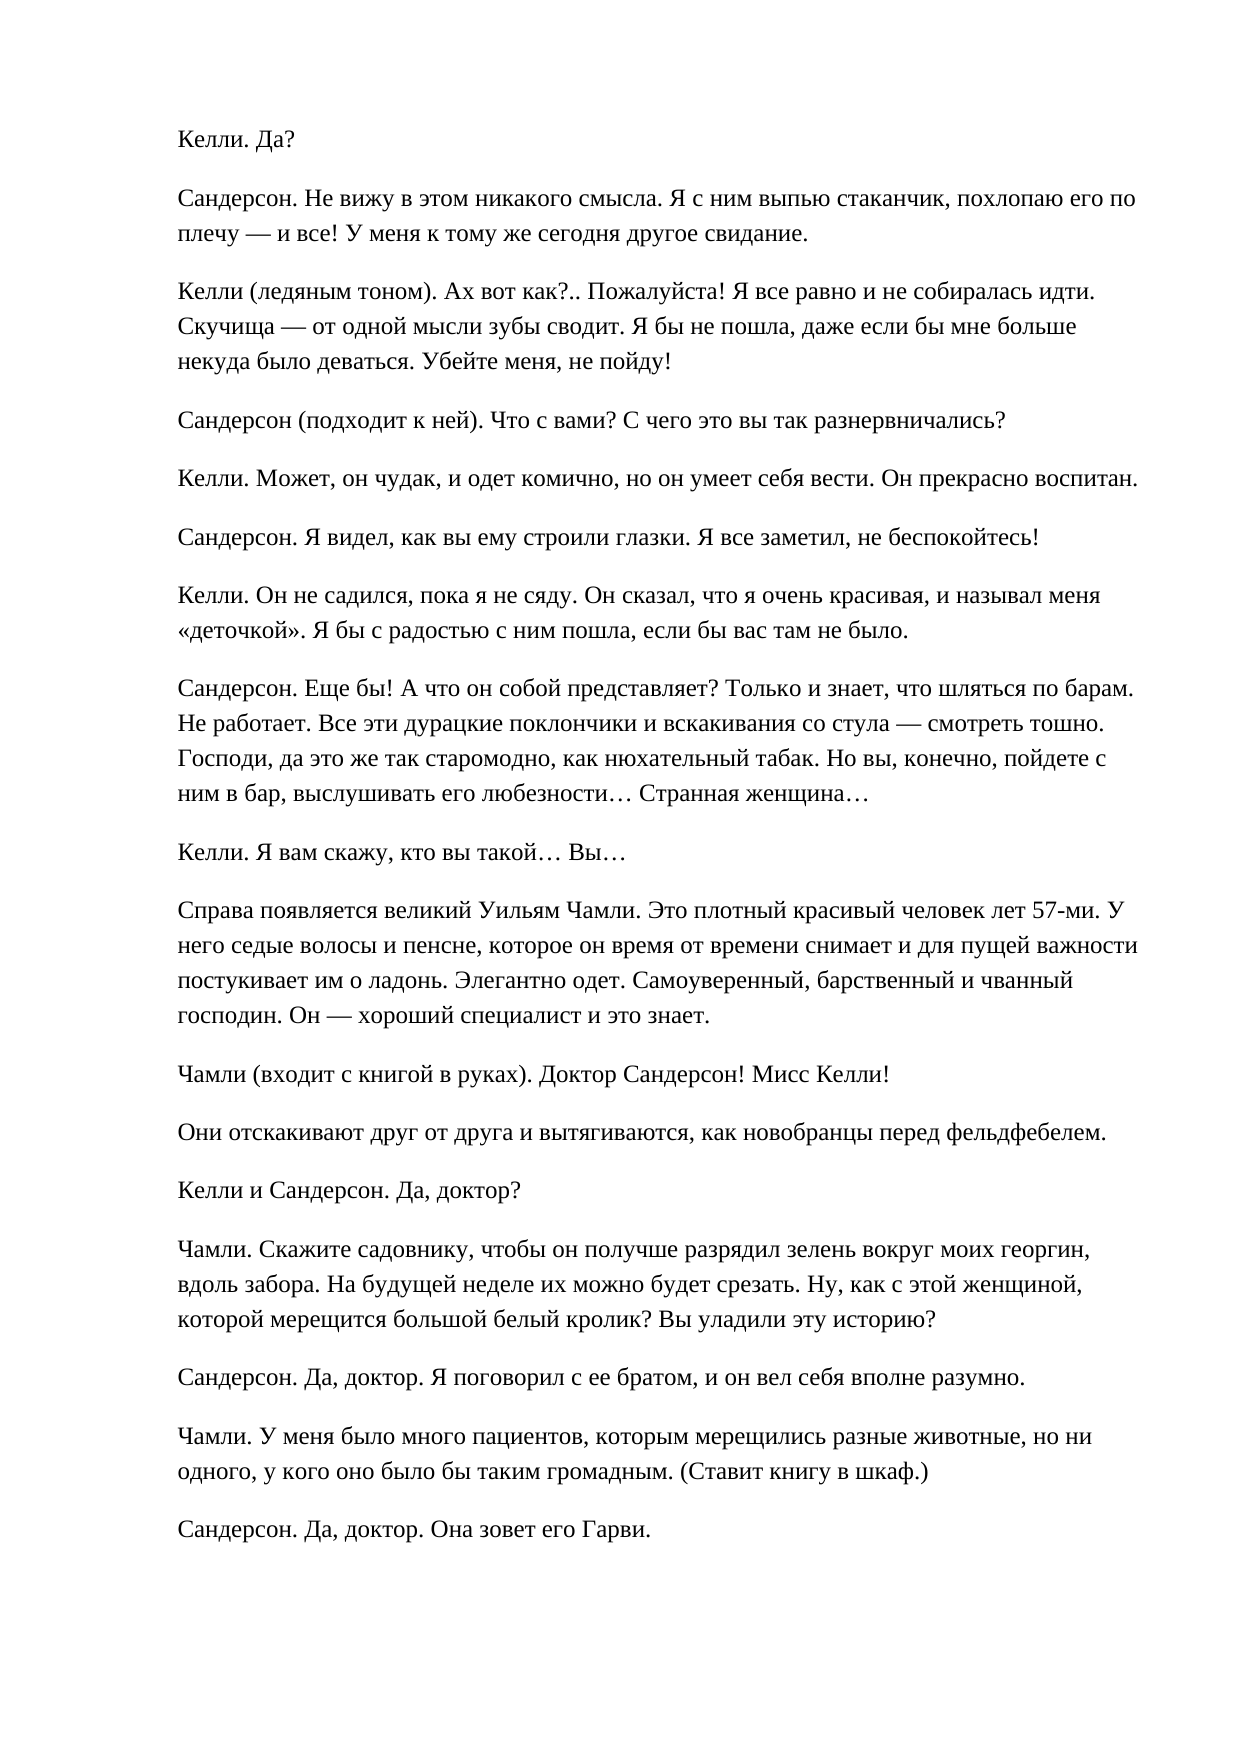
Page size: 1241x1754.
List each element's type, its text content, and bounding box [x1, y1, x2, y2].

text Сандерсон. Да, доктор. Я поговорил с ее братом, и он вел себя вполне разумно. [177, 1356, 1152, 1391]
text Чамли. Скажите садовнику, чтобы он получше разрядил зелень вокруг моих георгин, вдоль забора. На будущей неделе их можно будет срезать. Ну, как с этой женщиной, которой мерещится большой белый кролик? Вы уладили эту историю? [177, 1228, 1152, 1333]
text Чамли. У меня было много пациентов, которым мерещились разные животные, но ни одного, у кого оно было бы таким громадным. (Ставит книгу в шкаф.) [177, 1415, 1152, 1485]
text Сандерсон. Еще бы! А что он собой представляет? Только и знает, что шляться по барам. Не работает. Все эти дурацкие поклончики и вскакивания со стула — смотреть тошно. Господи, да это же так старомодно, как нюхательный табак. Но вы, конечно, пойдете с ним в бар, выслушивать его любезности… Странная женщина… [177, 667, 1152, 807]
text Келли и Сандерсон. Да, доктор? [177, 1169, 1152, 1204]
text Келли. Он не садился, пока я не сяду. Он сказал, что я очень красивая, и называл меня «деточкой». Я бы с радостью с ним пошла, если бы вас там не было. [177, 574, 1152, 644]
text Келли. Я вам скажу, кто вы такой… Вы… [177, 831, 1152, 866]
text Чамли (входит с книгой в руках). Доктор Сандерсон! Мисс Келли! [177, 1052, 1152, 1087]
text Сандерсон (подходит к ней). Что с вами? С чего это вы так разнервничались? [177, 398, 1152, 433]
text Келли (ледяным тоном). Ах вот как?.. Пожалуйста! Я все равно и не собиралась идти. Скучища — от одной мысли зубы сводит. Я бы не пошла, даже если бы мне больше некуда было деваться. Убейте меня, не пойду! [177, 270, 1152, 375]
text Сандерсон. Да, доктор. Она зовет его Гарви. [177, 1508, 1152, 1543]
text Справа появляется великий Уильям Чамли. Это плотный красивый человек лет 57-ми. У него седые волосы и пенсне, которое он время от времени снимает и для пущей важности постукивает им о ладонь. Элегантно одет. Самоуверенный, барственный и чванный господин. Он — хороший специалист и это знает. [177, 889, 1152, 1029]
text Они отскакивают друг от друга и вытягиваются, как новобранцы перед фельдфебелем. [177, 1111, 1152, 1146]
text Сандерсон. Я видел, как вы ему строили глазки. Я все заметил, не беспокойтесь! [177, 515, 1152, 550]
text Келли. Да? [177, 118, 1152, 153]
text Сандерсон. Не вижу в этом никакого смысла. Я с ним выпью стаканчик, похлопаю его по плечу — и все! У меня к тому же сегодня другое свидание. [177, 177, 1152, 247]
text Келли. Может, он чудак, и одет комично, но он умеет себя вести. Он прекрасно воспитан. [177, 457, 1152, 492]
